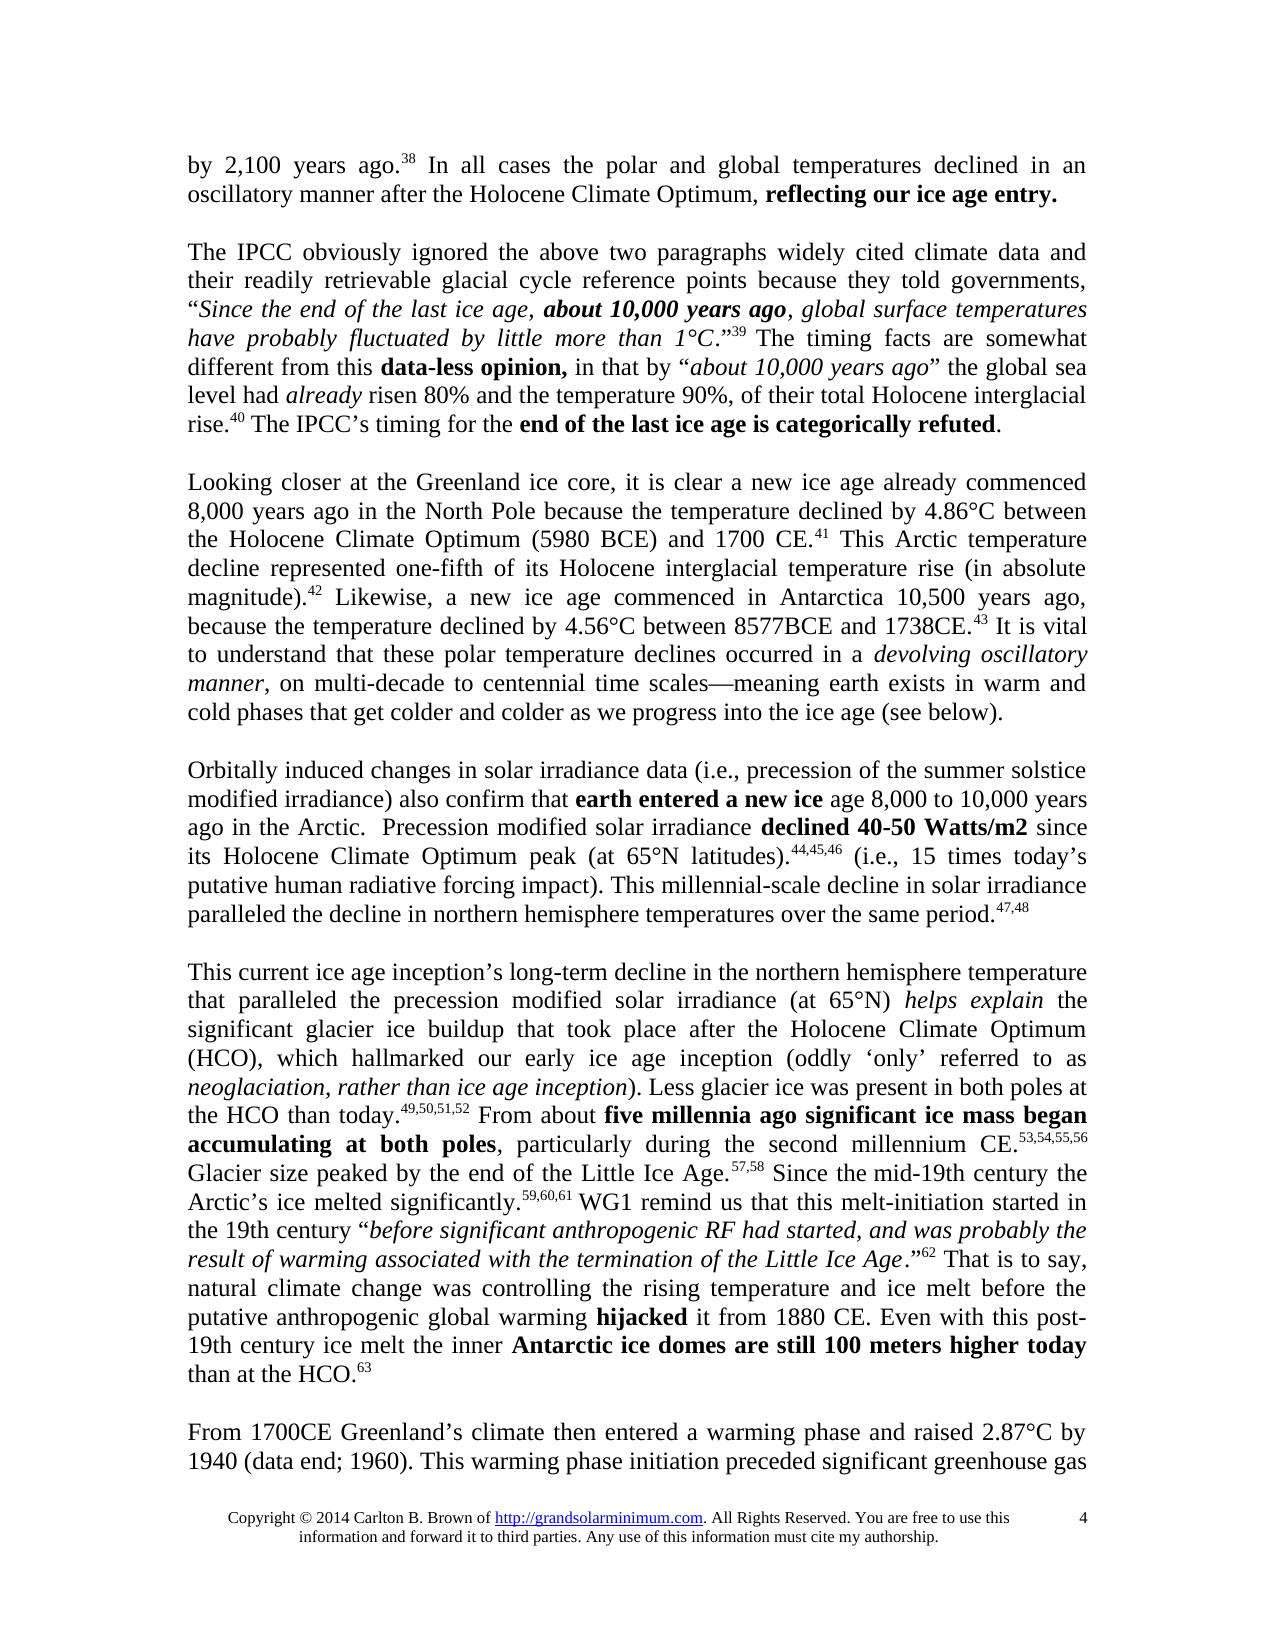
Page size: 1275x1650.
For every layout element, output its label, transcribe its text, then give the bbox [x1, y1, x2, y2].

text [187, 1417, 1087, 1474]
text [187, 150, 1087, 207]
text This current ice age inception’s long-term decline in the northern hemisphere temperature that paralleled the precession modified solar irradiance (at 65°N) helps explain the significant glacier ice buildup that took place after the Holocene Climate Optimum (HCO), which hallmarked our early ice age inception (oddly ‘only’ referred to as neoglaciation, rather than ice age inception). Less glacier ice was present in both poles at the HCO than today.,,, From about five millennia ago significant ice mass began accumulating at both poles, particularly during the second millennium CE.,,, Glacier size peaked by the end of the Little Ice Age., Since the mid-19th century the Arctic’s ice melted significantly.,, WG1 remind us that this melt-initiation started in the 19th century “before significant anthropogenic RF had started, and was probably the result of warming associated with the termination of the Little Ice Age.” That is to say, natural climate change was controlling the rising temperature and ice melt before the putative anthropogenic global warming hijacked it from 1880 CE. Even with this post-19th century ice melt the inner Antarctic ice domes are still 100 meters higher today than at the HCO. [187, 957, 1087, 1388]
text The IPCC obviously ignored the above two paragraphs widely cited climate data and their readily retrievable glacial cycle reference points because they told governments, “Since the end of the last ice age, about 10,000 years ago, global surface temperatures have probably fluctuated by little more than 1°C.” The timing facts are somewhat different from this data-less opinion, in that by “about 10,000 years ago” the global sea level had already risen 80% and the temperature 90%, of their total Holocene interglacial rise. The IPCC’s timing for the end of the last ice age is categorically refuted. [187, 237, 1087, 438]
text Orbitally induced changes in solar irradiance data (i.e., precession of the summer solstice modified irradiance) also confirm that earth entered a new ice age 8,000 to 10,000 years ago in the Arctic. Precession modified solar irradiance declined 40-50 Watts/m2 since its Holocene Climate Optimum peak (at 65°N latitudes).,, (i.e., 15 times today’s putative human radiative forcing impact). This millennial-scale decline in solar irradiance paralleled the decline in northern hemisphere temperatures over the same period., [187, 755, 1087, 927]
text Looking closer at the Greenland ice core, it is clear a new ice age already commenced 8,000 years ago in the North Pole because the temperature declined by 4.86°C between the Holocene Climate Optimum (5980 BCE) and 1700 CE. This Arctic temperature decline represented one-fifth of its Holocene interglacial temperature rise (in absolute magnitude). Likewise, a new ice age commenced in Antarctica 10,500 years ago, because the temperature declined by 4.56°C between 8577BCE and 1738CE. It is vital to understand that these polar temperature declines occurred in a devolving oscillatory manner, on multi-decade to centennial time scales—meaning earth exists in warm and cold phases that get colder and colder as we progress into the ice age (see below). [187, 467, 1087, 726]
